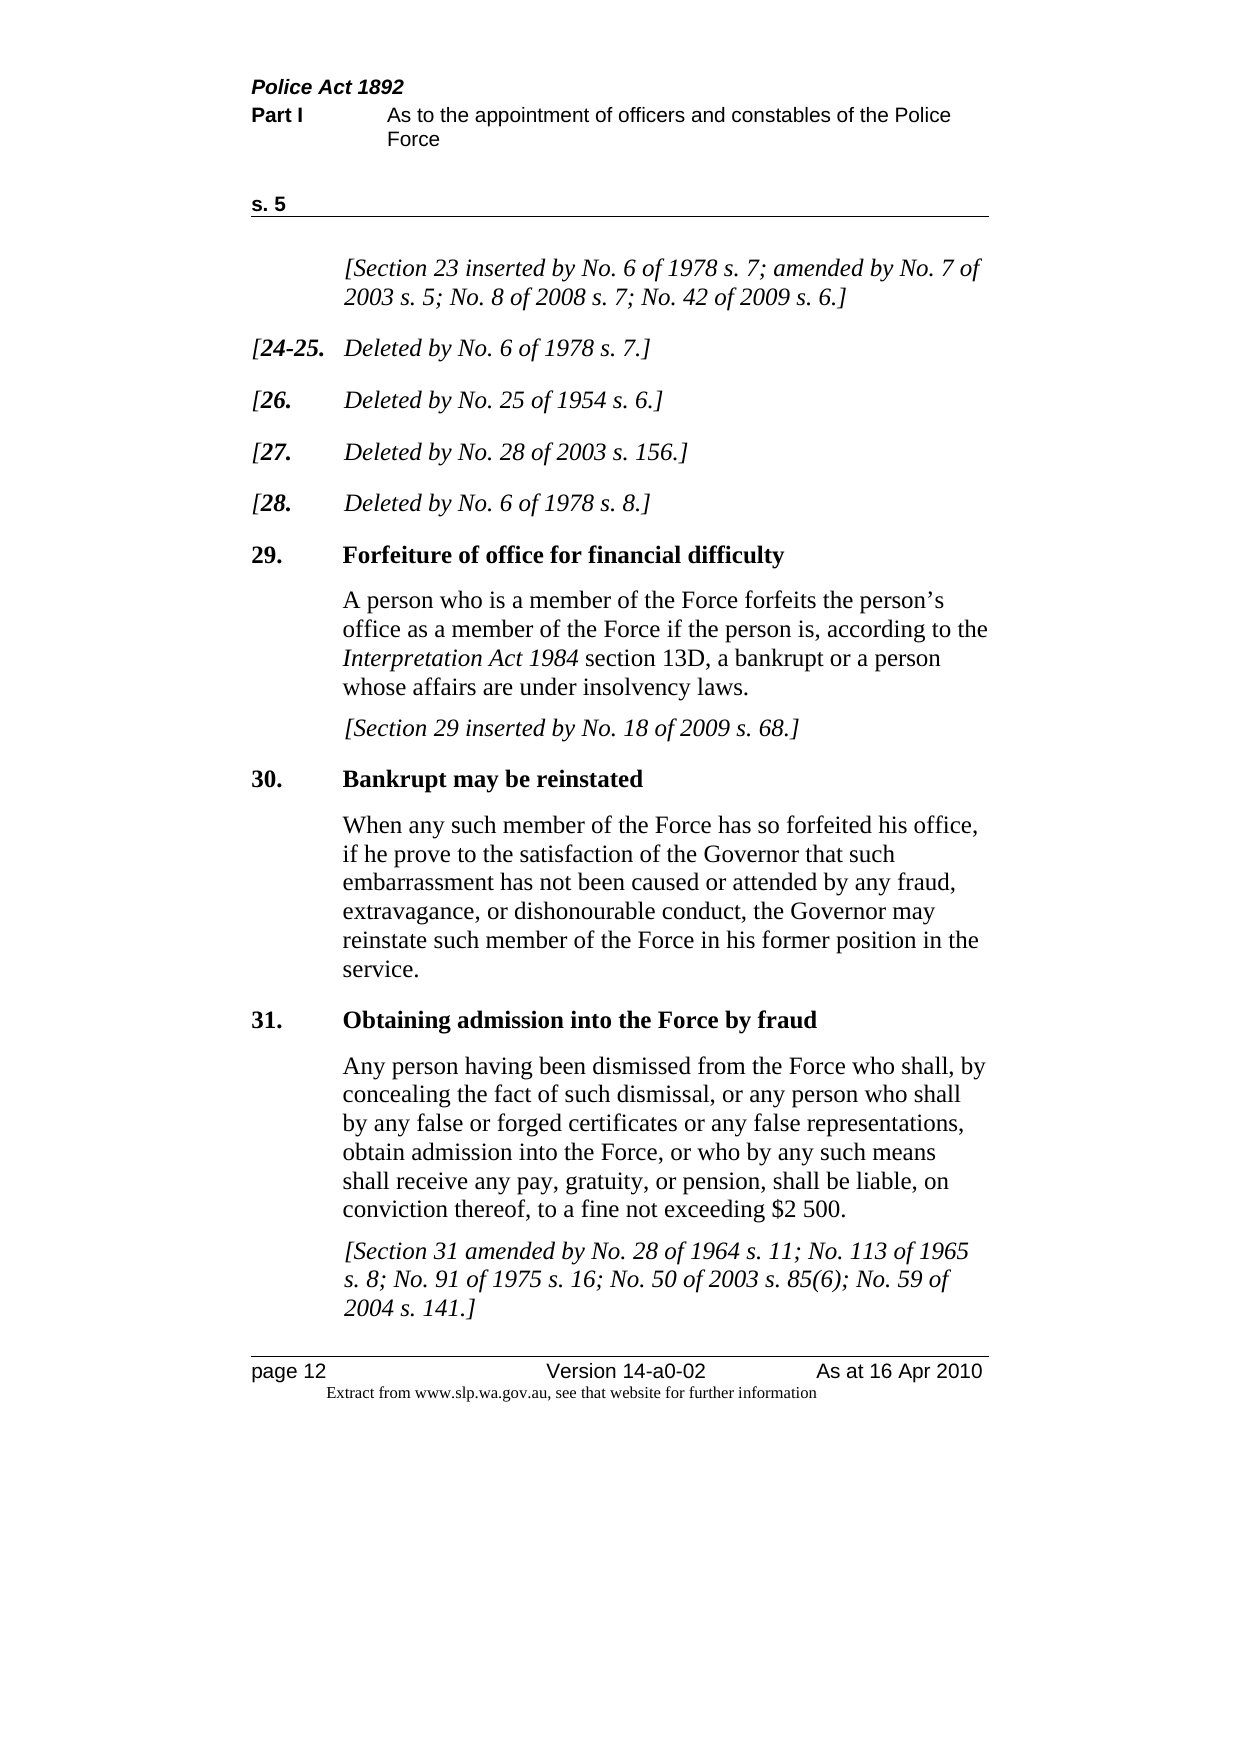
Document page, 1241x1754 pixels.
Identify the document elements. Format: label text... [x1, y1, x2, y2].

text [Section 31 amended by No. 28 of 1964 s. 11; No. 113 of 1965 s. 8; No. 91 of 1975 s. 16; No. 50 of 2003 s. 85(6); No. 59 of 2004 s. 141.] [251, 1236, 989, 1322]
subtitle 30. Bankrupt may be reinstated [251, 764, 989, 793]
text [Section 23 inserted by No. 6 of 1978 s. 7; amended by No. 7 of 2003 s. 5; No. 8 of 2008 s. 7; No. 42 of 2009 s. 6.] [251, 253, 989, 310]
subtitle 29. Forfeiture of office for financial difficulty [251, 540, 989, 569]
text [Section 29 inserted by No. 18 of 2009 s. 68.] [251, 713, 989, 742]
text Any person having been dismissed from the Force who shall, by concealing the fact of such dismissal, or any person who shall by any false or forged certificates or any false representations, obtain admission into the Force, or who by any such means shall receive any pay, gratuity, or pension, shall be liable, on conviction thereof, to a fine not exceeding $2 500. [251, 1051, 989, 1223]
text A person who is a member of the Force forfeits the person’s office as a member of the Force if the person is, according to the Interpretation Act 1984 section 13D, a bankrupt or a person whose affairs are under insolvency laws. [251, 585, 989, 700]
text [26. Deleted by No. 25 of 1954 s. 6.] [251, 385, 989, 414]
text When any such member of the Force has so forfeited his office, if he prove to the satisfaction of the Governor that such embarrassment has not been caused or attended by any fraud, extravagance, or dishonourable conduct, the Governor may reinstate such member of the Force in his former position in the service. [251, 810, 989, 982]
text [24-25. Deleted by No. 6 of 1978 s. 7.] [251, 333, 989, 362]
subtitle 31. Obtaining admission into the Force by fraud [251, 1005, 989, 1034]
text [27. Deleted by No. 28 of 2003 s. 156.] [251, 437, 989, 465]
text [28. Deleted by No. 6 of 1978 s. 8.] [251, 488, 989, 517]
